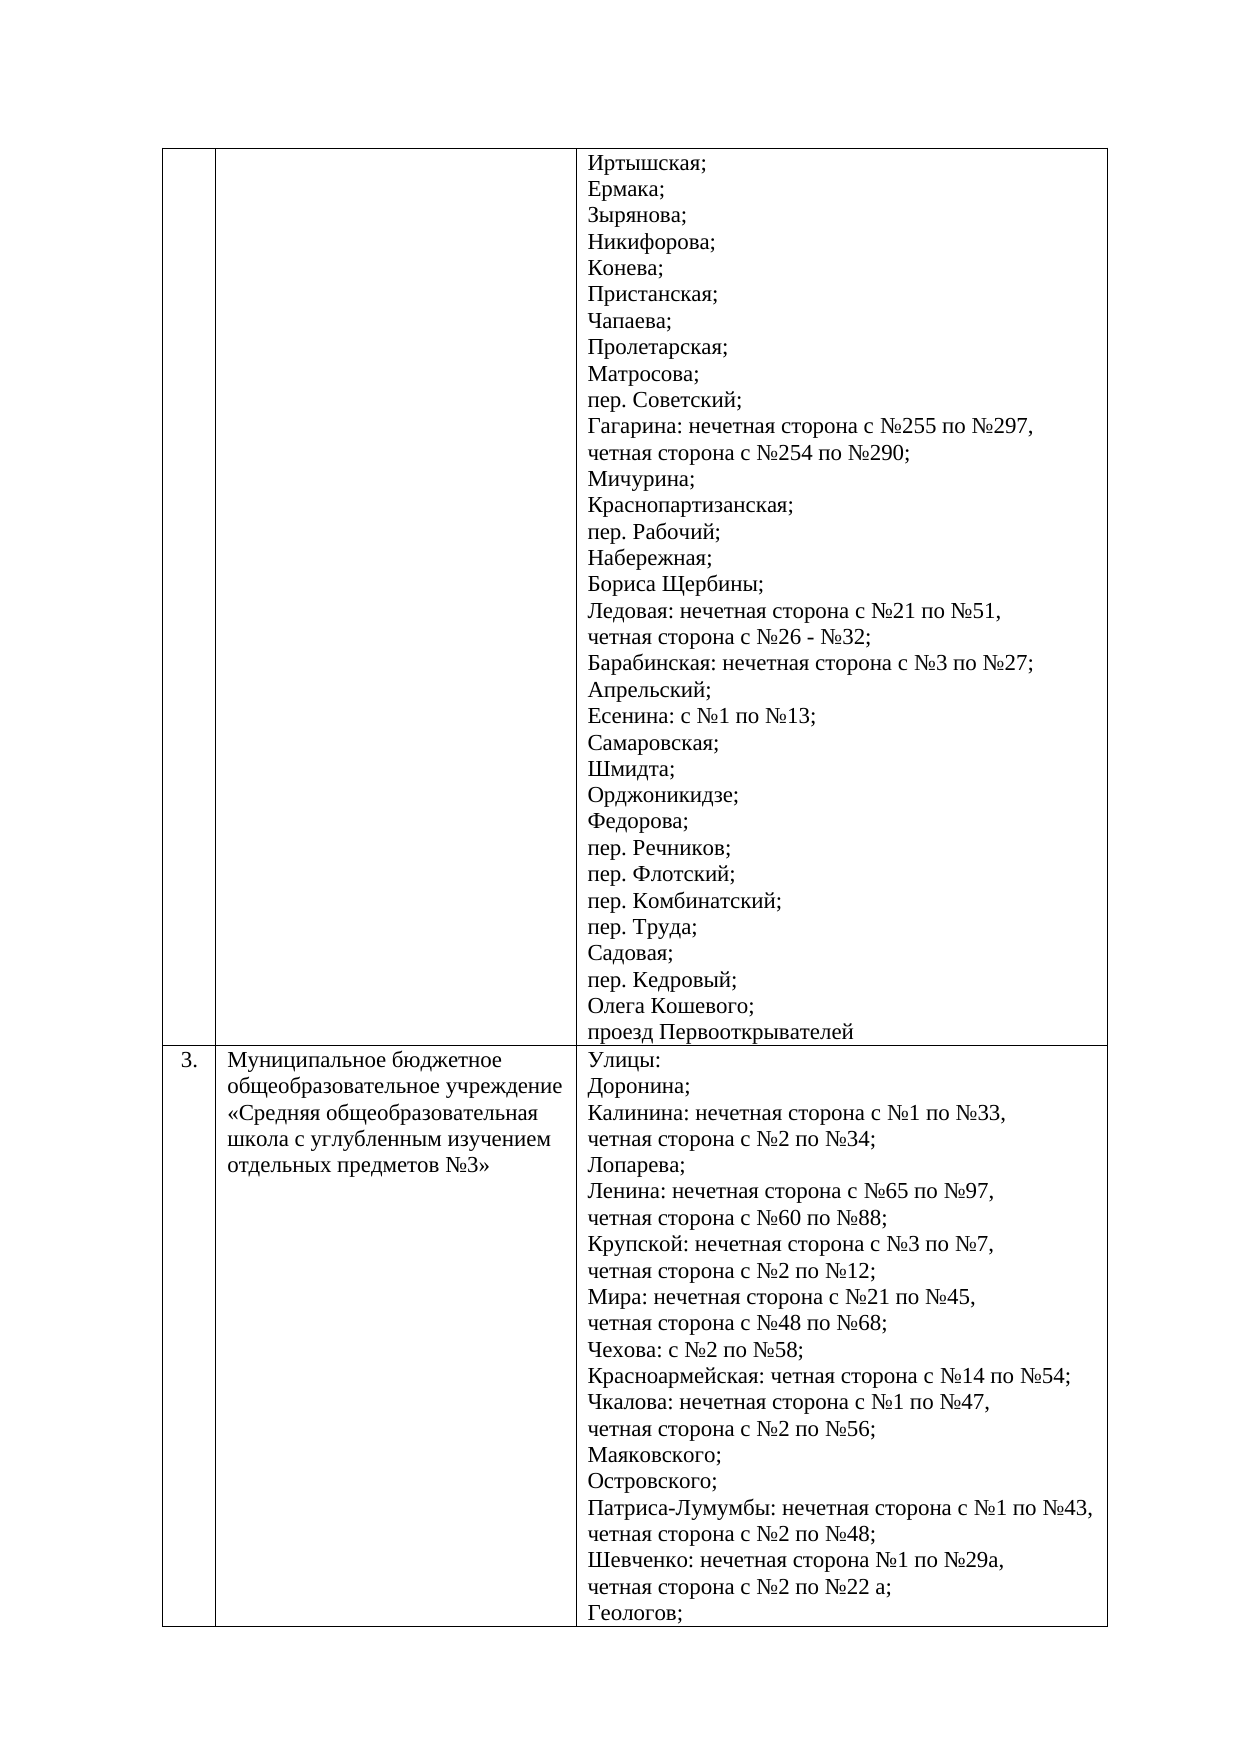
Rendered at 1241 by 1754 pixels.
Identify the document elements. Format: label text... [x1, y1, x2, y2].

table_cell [216, 1046, 576, 1626]
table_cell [216, 149, 576, 1045]
table_cell 2. [163, 149, 215, 1045]
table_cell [577, 1046, 1107, 1626]
table_cell 3. [163, 1046, 215, 1626]
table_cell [577, 149, 1107, 1045]
